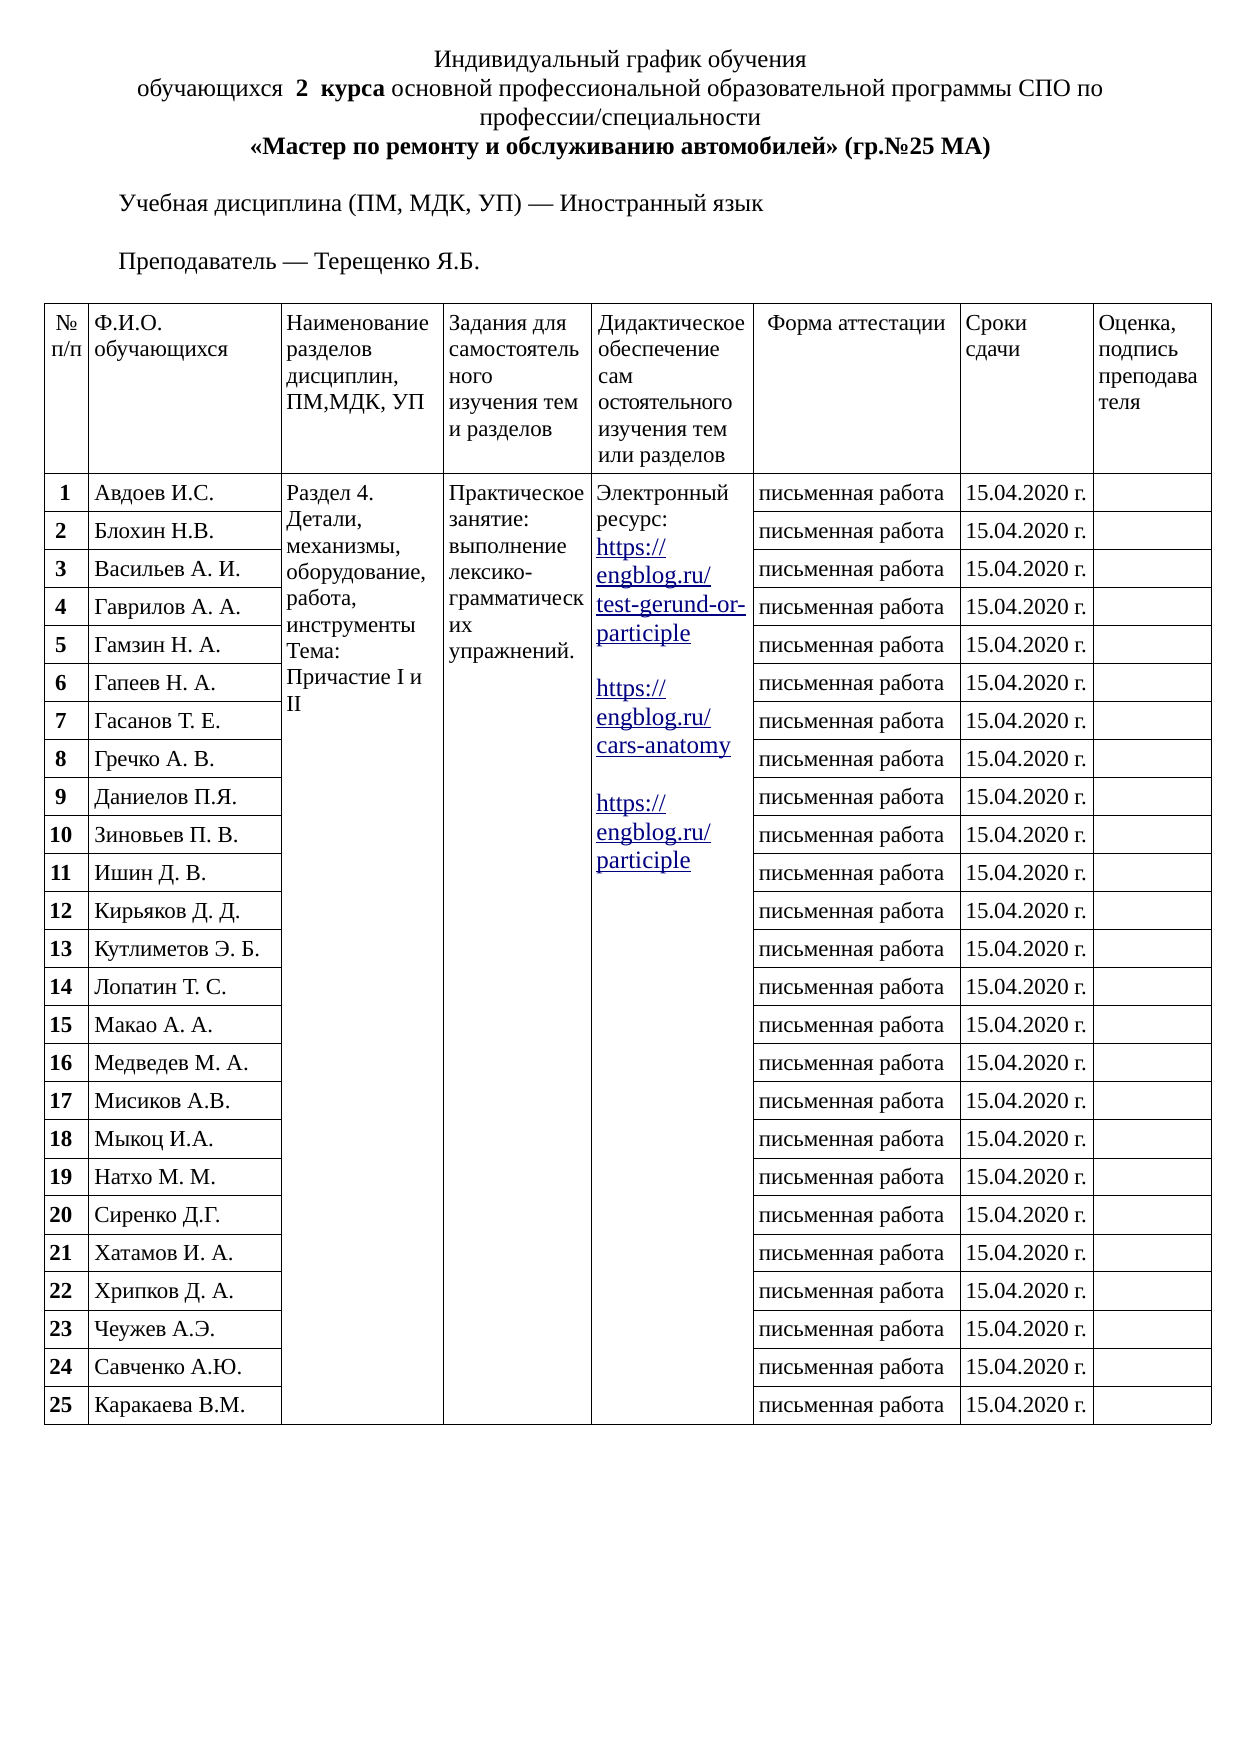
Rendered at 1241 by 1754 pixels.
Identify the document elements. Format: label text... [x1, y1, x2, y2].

table_cell Лопатин Т. С. [89, 968, 281, 1005]
table_header Задания для самостоятельного изучения тем и разделов [444, 304, 591, 473]
table_cell 15.04.2020 г. [961, 968, 1093, 1005]
table_cell Гапеев Н. А. [89, 664, 281, 701]
table_cell [1094, 664, 1211, 701]
table_cell Сиренко Д.Г. [89, 1196, 281, 1233]
table_cell письменная работа [754, 1387, 960, 1423]
table_cell письменная работа [754, 474, 960, 511]
table_cell 16 [45, 1044, 88, 1081]
table_cell Хатамов И. А. [89, 1235, 281, 1271]
table_header Ф.И.О. обучающихся [89, 304, 281, 473]
table_cell [1094, 702, 1211, 739]
table_cell 5 [45, 626, 88, 663]
table_cell [1094, 1311, 1211, 1347]
table_cell 14 [45, 968, 88, 1005]
table_cell Медведев М. А. [89, 1044, 281, 1081]
table_cell письменная работа [754, 1159, 960, 1195]
table_cell 15.04.2020 г. [961, 930, 1093, 967]
table_cell [1094, 1120, 1211, 1157]
table_cell Кутлиметов Э. Б. [89, 930, 281, 967]
table_cell Электронный ресурс: https://engblog.ru/test-gerund-or-participle https://engblog.ru/cars-anatomy https://engblog.ru/participle [592, 474, 753, 1423]
table_cell письменная работа [754, 588, 960, 625]
table_cell Блохин Н.В. [89, 512, 281, 549]
table_cell Даниелов П.Я. [89, 778, 281, 815]
table_cell 15.04.2020 г. [961, 1159, 1093, 1195]
table_cell письменная работа [754, 892, 960, 929]
table_cell письменная работа [754, 1311, 960, 1347]
table_cell 15.04.2020 г. [961, 588, 1093, 625]
table_cell [1094, 512, 1211, 549]
table_cell Гаврилов А. А. [89, 588, 281, 625]
text Учебная дисциплина (ПМ, МДК, УП) — Иностранный язык [118, 188, 1122, 217]
table_cell 10 [45, 816, 88, 853]
table_cell 20 [45, 1196, 88, 1233]
table_cell [1094, 626, 1211, 663]
table_cell 15.04.2020 г. [961, 816, 1093, 853]
table_cell 22 [45, 1272, 88, 1309]
table_cell [1094, 474, 1211, 511]
table_cell Васильев А. И. [89, 550, 281, 587]
table_cell 15.04.2020 г. [961, 892, 1093, 929]
table_header Наименование разделов дисциплин, ПМ,МДК, УП [282, 304, 443, 473]
text Преподаватель — Терещенко Я.Б. [118, 246, 1122, 274]
table_cell 9 [45, 778, 88, 815]
table_cell [1094, 1272, 1211, 1309]
table_cell 12 [45, 892, 88, 929]
table_cell [1094, 550, 1211, 587]
table_cell Натхо М. М. [89, 1159, 281, 1195]
table_header Сроки сдачи [961, 304, 1093, 473]
table_cell [1094, 1387, 1211, 1423]
table_cell письменная работа [754, 1272, 960, 1309]
table_cell письменная работа [754, 1082, 960, 1119]
table_cell Чеужев А.Э. [89, 1311, 281, 1347]
table_cell письменная работа [754, 778, 960, 815]
text «Мастер по ремонту и обслуживанию автомобилей» (гр.№25 МА) [118, 131, 1122, 159]
table_cell 15.04.2020 г. [961, 474, 1093, 511]
table_cell Зиновьев П. В. [89, 816, 281, 853]
table_cell Раздел 4. Детали, механизмы, оборудование, работа, инструменты Тема: Причастие I и II [282, 474, 443, 1423]
table_cell 15.04.2020 г. [961, 854, 1093, 891]
table_cell письменная работа [754, 702, 960, 739]
table_cell [1094, 740, 1211, 777]
table_cell Гамзин Н. А. [89, 626, 281, 663]
table_cell [1094, 1196, 1211, 1233]
table_cell 3 [45, 550, 88, 587]
table_cell 15.04.2020 г. [961, 702, 1093, 739]
table_cell [1094, 930, 1211, 967]
table_cell 21 [45, 1235, 88, 1271]
table_cell 15.04.2020 г. [961, 1311, 1093, 1347]
table_cell 19 [45, 1159, 88, 1195]
table_cell письменная работа [754, 740, 960, 777]
table_cell [1094, 1235, 1211, 1271]
table_cell [1094, 892, 1211, 929]
table_cell 18 [45, 1120, 88, 1157]
table_cell письменная работа [754, 1196, 960, 1233]
table_cell Практическое занятие: выполнение лексико-грамматических упражнений. [444, 474, 591, 1423]
table_cell 25 [45, 1387, 88, 1423]
table_cell Мисиков А.В. [89, 1082, 281, 1119]
table_header Оценка, подпись преподавателя [1094, 304, 1211, 473]
table_cell Хрипков Д. А. [89, 1272, 281, 1309]
table_cell 11 [45, 854, 88, 891]
table_cell 13 [45, 930, 88, 967]
table_cell 15.04.2020 г. [961, 512, 1093, 549]
table_cell 7 [45, 702, 88, 739]
table_cell [1094, 854, 1211, 891]
table_cell Мыкоц И.А. [89, 1120, 281, 1157]
table_cell письменная работа [754, 512, 960, 549]
table_cell 8 [45, 740, 88, 777]
table_cell 15.04.2020 г. [961, 1044, 1093, 1081]
table_cell 15.04.2020 г. [961, 1120, 1093, 1157]
table_cell Авдоев И.С. [89, 474, 281, 511]
table_cell 15.04.2020 г. [961, 1349, 1093, 1386]
text Индивидуальный график обучения [118, 44, 1122, 73]
table_cell письменная работа [754, 1120, 960, 1157]
table_cell письменная работа [754, 816, 960, 853]
table_cell Кирьяков Д. Д. [89, 892, 281, 929]
table_cell письменная работа [754, 550, 960, 587]
table_cell Ишин Д. В. [89, 854, 281, 891]
table_cell [1094, 1159, 1211, 1195]
table_cell письменная работа [754, 968, 960, 1005]
table_cell 15.04.2020 г. [961, 1387, 1093, 1423]
table_cell 15.04.2020 г. [961, 1006, 1093, 1043]
table_cell [1094, 968, 1211, 1005]
table_cell 6 [45, 664, 88, 701]
table_cell [1094, 1082, 1211, 1119]
text обучающихся 2 курса основной профессиональной образовательной программы СПО по профессии/специальности [118, 73, 1122, 131]
table_cell 15.04.2020 г. [961, 664, 1093, 701]
table_cell Макао А. А. [89, 1006, 281, 1043]
table_cell 15.04.2020 г. [961, 778, 1093, 815]
table_cell письменная работа [754, 626, 960, 663]
table_header № п/п [45, 304, 88, 473]
table_cell 15.04.2020 г. [961, 740, 1093, 777]
table_cell 2 [45, 512, 88, 549]
table_header Дидактическое обеспечение самостоятельного изучения тем или разделов [592, 304, 753, 473]
table_cell Каракаева В.М. [89, 1387, 281, 1423]
table_cell 1 [45, 474, 88, 511]
table_cell письменная работа [754, 854, 960, 891]
table_cell 15.04.2020 г. [961, 1235, 1093, 1271]
table_cell 15 [45, 1006, 88, 1043]
table_cell письменная работа [754, 1044, 960, 1081]
table_cell письменная работа [754, 664, 960, 701]
table_cell письменная работа [754, 930, 960, 967]
table_cell письменная работа [754, 1006, 960, 1043]
table_cell 15.04.2020 г. [961, 1272, 1093, 1309]
table_cell [1094, 1006, 1211, 1043]
table_cell 4 [45, 588, 88, 625]
table_cell 15.04.2020 г. [961, 626, 1093, 663]
table_header Форма аттестации [754, 304, 960, 473]
table_cell 17 [45, 1082, 88, 1119]
table_cell 15.04.2020 г. [961, 1082, 1093, 1119]
table_cell [1094, 778, 1211, 815]
table_cell [1094, 1349, 1211, 1386]
table_cell 15.04.2020 г. [961, 1196, 1093, 1233]
table_cell [1094, 588, 1211, 625]
table_cell 23 [45, 1311, 88, 1347]
table_cell письменная работа [754, 1235, 960, 1271]
table_cell [1094, 816, 1211, 853]
table_cell 24 [45, 1349, 88, 1386]
table_cell Гречко А. В. [89, 740, 281, 777]
table_cell Савченко А.Ю. [89, 1349, 281, 1386]
table_cell письменная работа [754, 1349, 960, 1386]
table_cell Гасанов Т. Е. [89, 702, 281, 739]
table_cell [1094, 1044, 1211, 1081]
table_cell 15.04.2020 г. [961, 550, 1093, 587]
